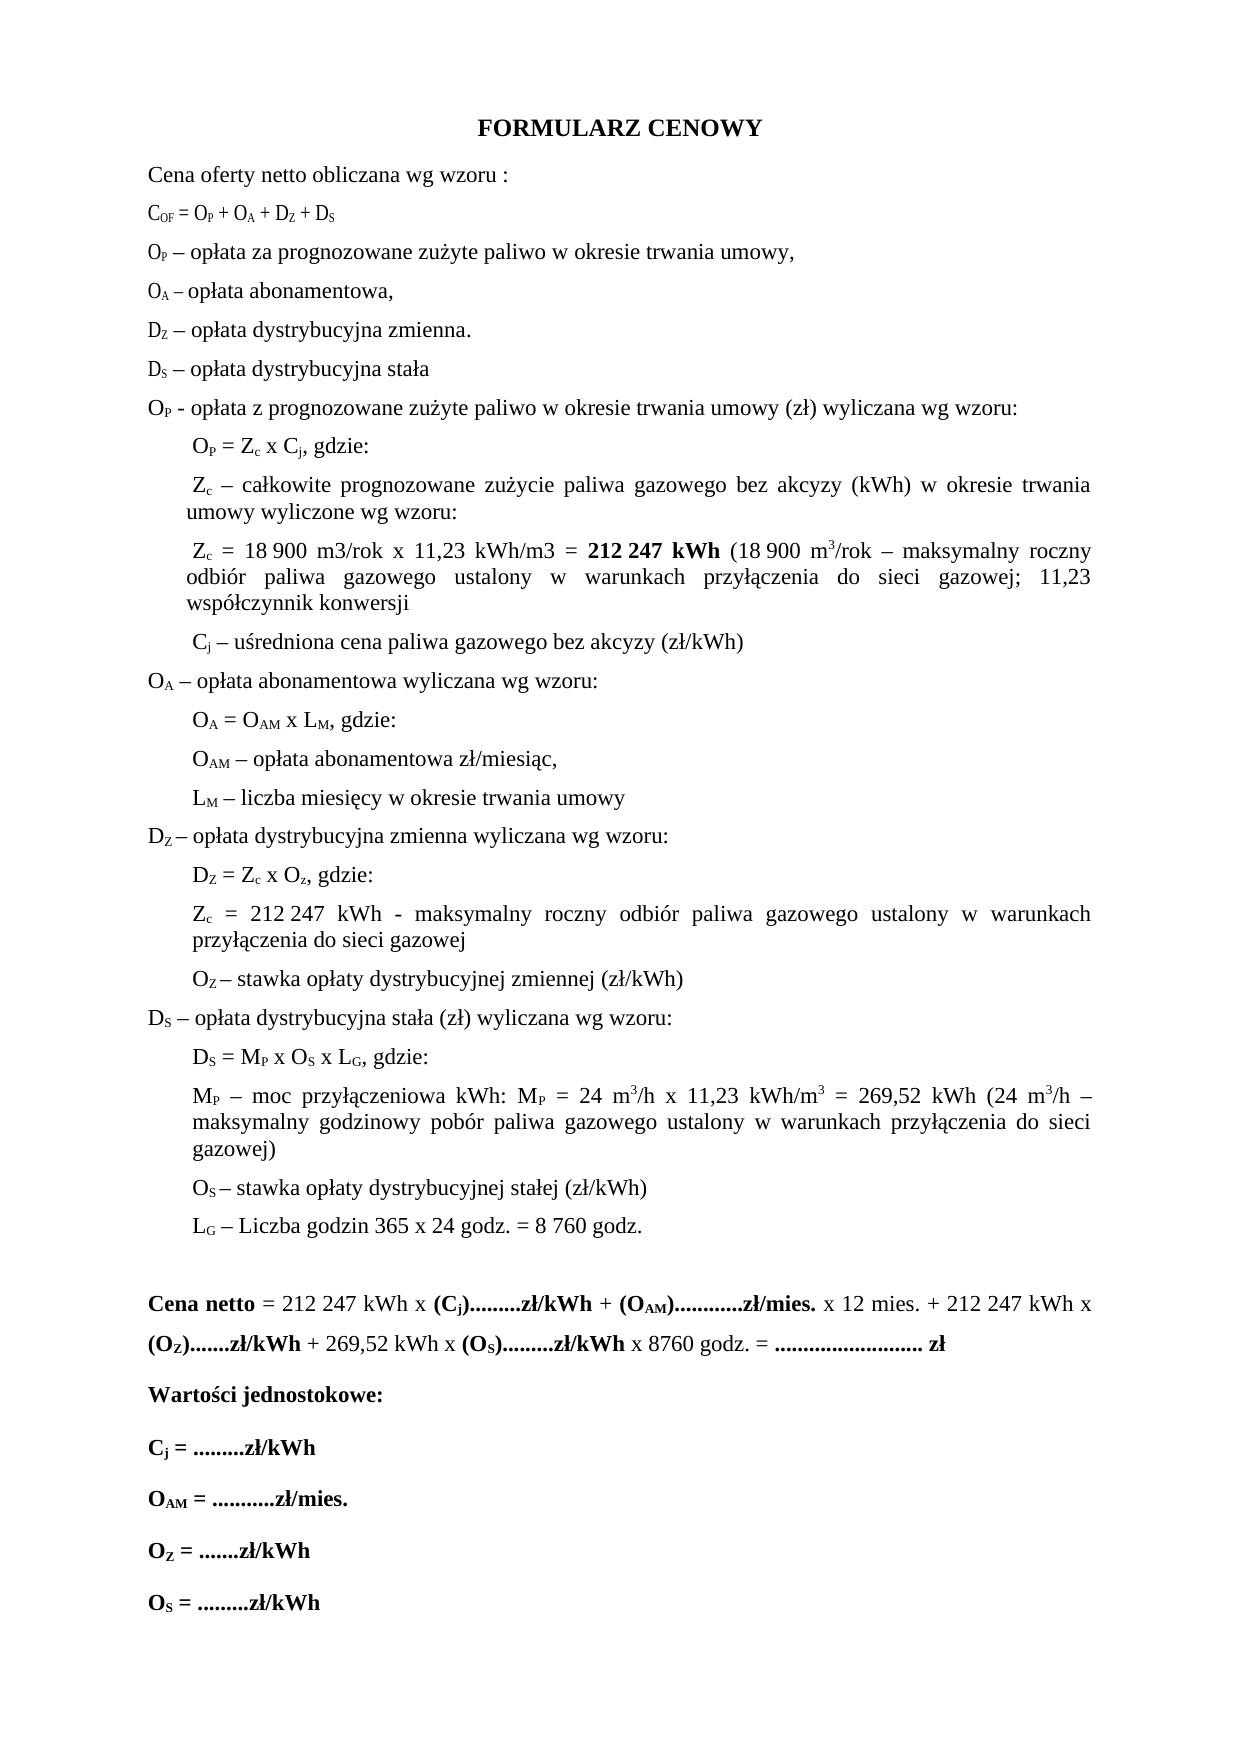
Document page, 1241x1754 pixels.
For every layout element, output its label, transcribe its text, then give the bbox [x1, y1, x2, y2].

text OP – opłata za prognozowane zużyte paliwo w okresie trwania umowy, [148, 238, 1092, 265]
text OA – opłata abonamentowa, [148, 277, 1092, 303]
text Cena netto = 212 247 kWh x (Cj).........zł/kWh + (OAM)............zł/mies. x 12 mies. + 212 247 kWh x (OZ).......zł/kWh + 269,52 kWh x (OS).........zł/kWh x 8760 godz. = .......................... zł [148, 1290, 1092, 1356]
text OP - opłata z prognozowane zużyte paliwo w okresie trwania umowy (zł) wyliczana wg wzoru: [148, 394, 1092, 420]
text Cena oferty netto obliczana wg wzoru : [148, 161, 1092, 187]
text OA = OAM x LM, gdzie: [192, 706, 1092, 732]
text Wartości jednostokowe: [148, 1382, 1092, 1408]
text FORMULARZ CENOWY [148, 113, 1093, 142]
text OAM – opłata abonamentowa zł/miesiąc, [192, 745, 1092, 771]
text OS = .........zł/kWh [148, 1589, 1092, 1616]
text Cj – uśredniona cena paliwa gazowego bez akcyzy (zł/kWh) [186, 628, 1092, 654]
text Zc – całkowite prognozowane zużycie paliwa gazowego bez akcyzy (kWh) w okresie trwania umowy wyliczone wg wzoru: [186, 471, 1092, 524]
text COF = OP + OA + DZ + DS [148, 199, 1092, 226]
text MP – moc przyłączeniowa kWh: MP = 24 m3/h x 11,23 kWh/m3 = 269,52 kWh (24 m3/h – maksymalny godzinowy pobór paliwa gazowego ustalony w warunkach przyłączenia do sieci gazowej) [192, 1082, 1092, 1161]
text DZ – opłata dystrybucyjna zmienna. [148, 316, 1092, 342]
text Zc = 212 247 kWh - maksymalny roczny odbiór paliwa gazowego ustalony w warunkach przyłączenia do sieci gazowej [192, 900, 1092, 953]
text OA – opłata abonamentowa wyliczana wg wzoru: [148, 667, 1092, 693]
text DS – opłata dystrybucyjna stała (zł) wyliczana wg wzoru: [148, 1004, 1092, 1031]
text LG – Liczba godzin 365 x 24 godz. = 8 760 godz. [192, 1212, 1092, 1239]
text OP = Zc x Cj, gdzie: [186, 433, 1092, 459]
text OS – stawka opłaty dystrybucyjnej stałej (zł/kWh) [192, 1173, 1092, 1200]
text Zc = 18 900 m3/rok x 11,23 kWh/m3 = 212 247 kWh (18 900 m3/rok – maksymalny roczny odbiór paliwa gazowego ustalony w warunkach przyłączenia do sieci gazowej; 11,23 współczynnik konwersji [186, 537, 1092, 616]
text OZ = .......zł/kWh [148, 1537, 1092, 1564]
text DZ – opłata dystrybucyjna zmienna wyliczana wg wzoru: [148, 822, 1092, 849]
text LM – liczba miesięcy w okresie trwania umowy [192, 784, 1092, 810]
text DZ = Zc x Oz, gdzie: [192, 861, 1092, 888]
text Cj = .........zł/kWh [148, 1433, 1092, 1460]
text OZ – stawka opłaty dystrybucyjnej zmiennej (zł/kWh) [192, 965, 1092, 992]
text DS = MP x OS x LG, gdzie: [192, 1043, 1092, 1069]
text OAM = ...........zł/mies. [148, 1486, 1092, 1512]
text DS – opłata dystrybucyjna stała [148, 355, 1092, 381]
